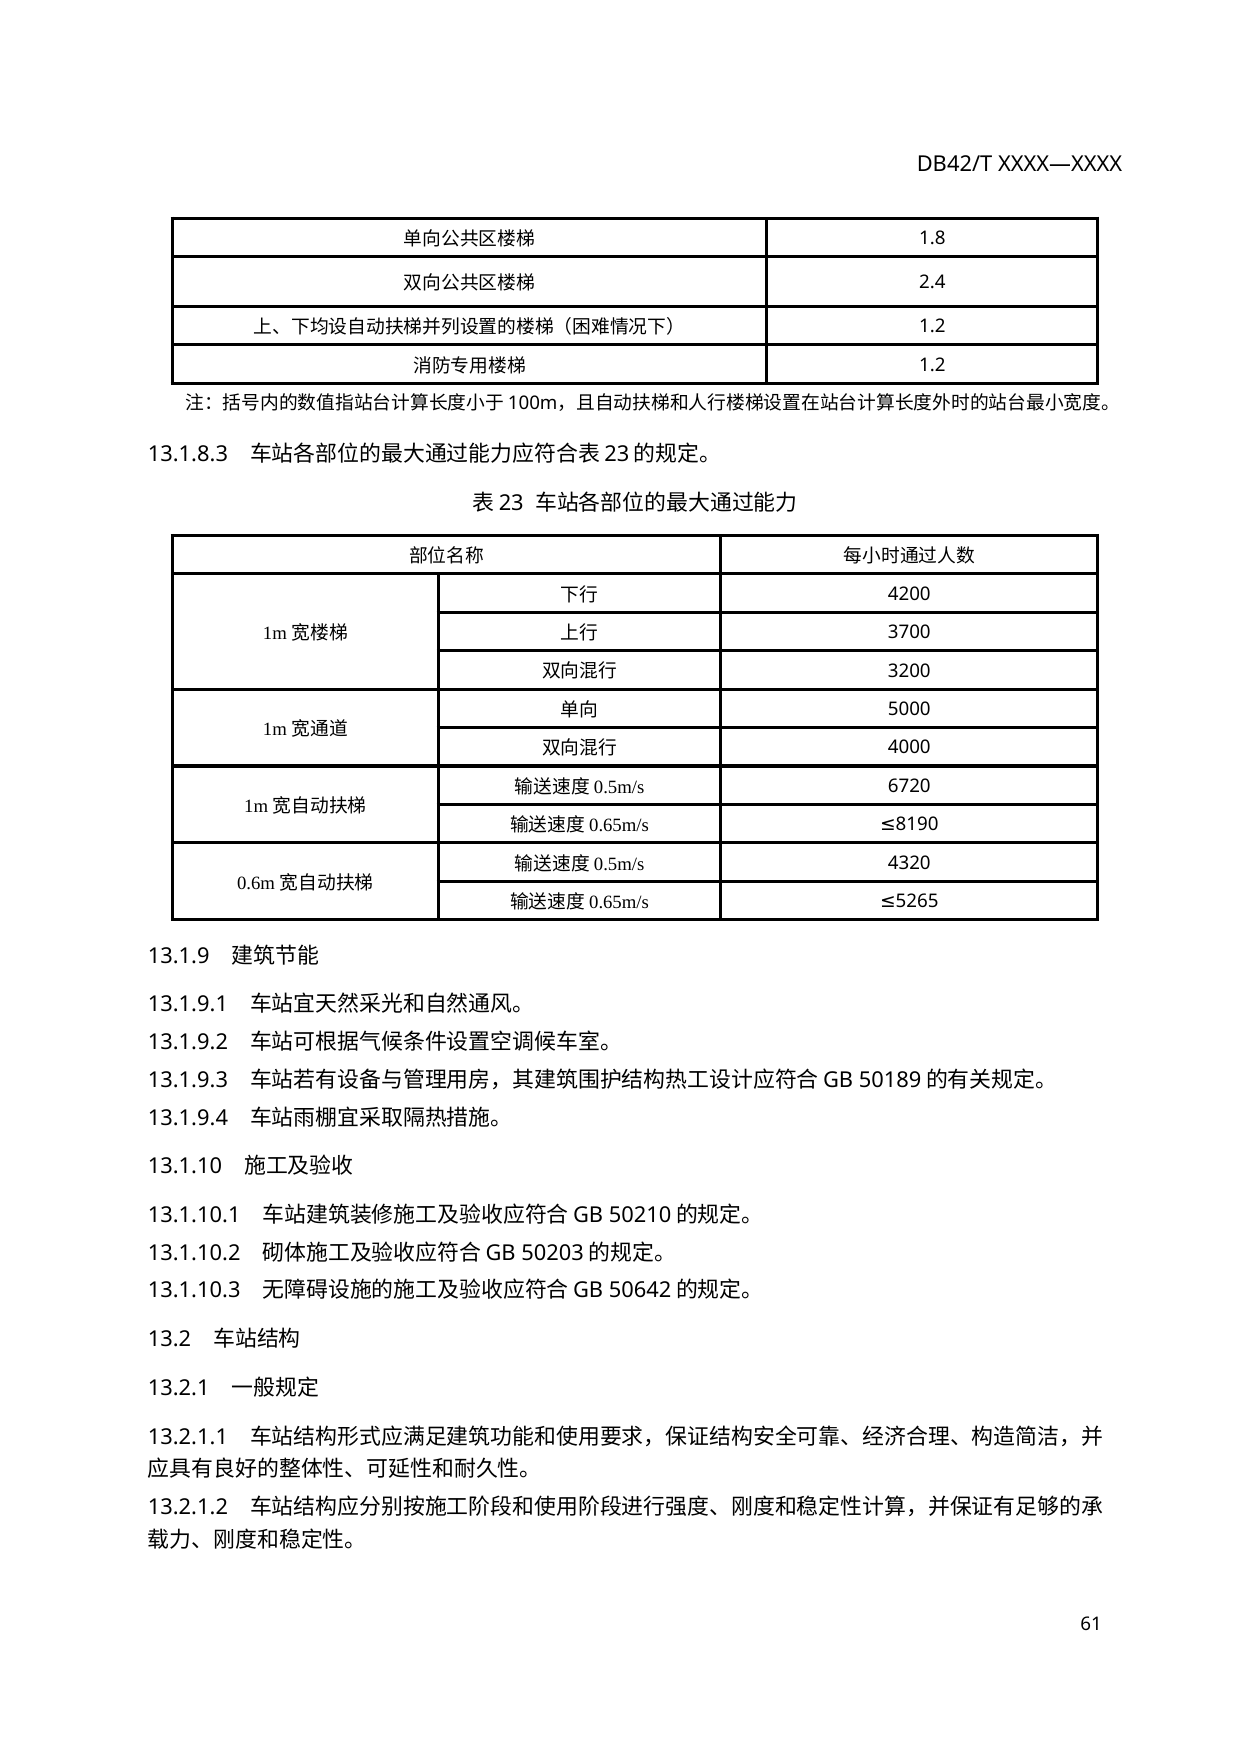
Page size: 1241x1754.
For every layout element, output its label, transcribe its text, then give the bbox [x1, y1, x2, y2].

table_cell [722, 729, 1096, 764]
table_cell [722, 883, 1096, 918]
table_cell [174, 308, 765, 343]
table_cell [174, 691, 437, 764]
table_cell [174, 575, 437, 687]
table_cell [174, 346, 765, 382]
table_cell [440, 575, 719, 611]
text 一般规定 [148, 1370, 1122, 1402]
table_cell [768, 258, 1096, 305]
text 车站结构 [148, 1321, 1122, 1353]
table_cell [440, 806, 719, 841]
text 车站建筑装修施工及验收应符合GB 50210的规定。 [148, 1197, 1122, 1229]
text 建筑节能 [148, 937, 1122, 970]
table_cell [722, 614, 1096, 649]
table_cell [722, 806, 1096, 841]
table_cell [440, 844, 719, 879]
text 车站雨棚宜采取隔热措施。 [148, 1099, 1122, 1132]
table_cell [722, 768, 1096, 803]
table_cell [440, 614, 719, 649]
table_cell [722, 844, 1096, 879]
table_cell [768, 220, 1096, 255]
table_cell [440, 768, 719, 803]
text 表23 车站各部位的最大通过能力 [148, 485, 1122, 517]
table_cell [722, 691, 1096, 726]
text 无障碍设施的施工及验收应符合GB 50642的规定。 [148, 1272, 1122, 1305]
text 注：括号内的数值指站台计算长度小于100m，且自动扶梯和人行楼梯设置在站台计算长度外时的站台最小宽度。 [148, 385, 1122, 417]
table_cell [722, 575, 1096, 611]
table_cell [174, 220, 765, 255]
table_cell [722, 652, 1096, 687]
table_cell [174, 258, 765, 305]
text 施工及验收 [148, 1148, 1122, 1181]
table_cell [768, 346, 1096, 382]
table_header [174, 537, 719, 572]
text 车站可根据气候条件设置空调候车室。 [148, 1024, 1122, 1056]
text 车站宜天然采光和自然通风。 [148, 986, 1122, 1019]
text 车站结构形式应满足建筑功能和使用要求，保证结构安全可靠、经济合理、构造简洁，并应具有良好的整体性、可延性和耐久性。 [148, 1418, 1122, 1483]
text 车站若有设备与管理用房，其建筑围护结构热工设计应符合GB 50189的有关规定。 [148, 1062, 1122, 1094]
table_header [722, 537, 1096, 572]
text 车站结构应分别按施工阶段和使用阶段进行强度、刚度和稳定性计算，并保证有足够的承载力、刚度和稳定性。 [148, 1489, 1122, 1554]
text 砌体施工及验收应符合GB 50203的规定。 [148, 1234, 1122, 1267]
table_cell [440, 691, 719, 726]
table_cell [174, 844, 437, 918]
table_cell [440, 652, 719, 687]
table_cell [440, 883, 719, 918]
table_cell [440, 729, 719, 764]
text 车站各部位的最大通过能力应符合表23的规定。 [148, 436, 1122, 469]
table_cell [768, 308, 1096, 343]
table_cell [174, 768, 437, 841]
